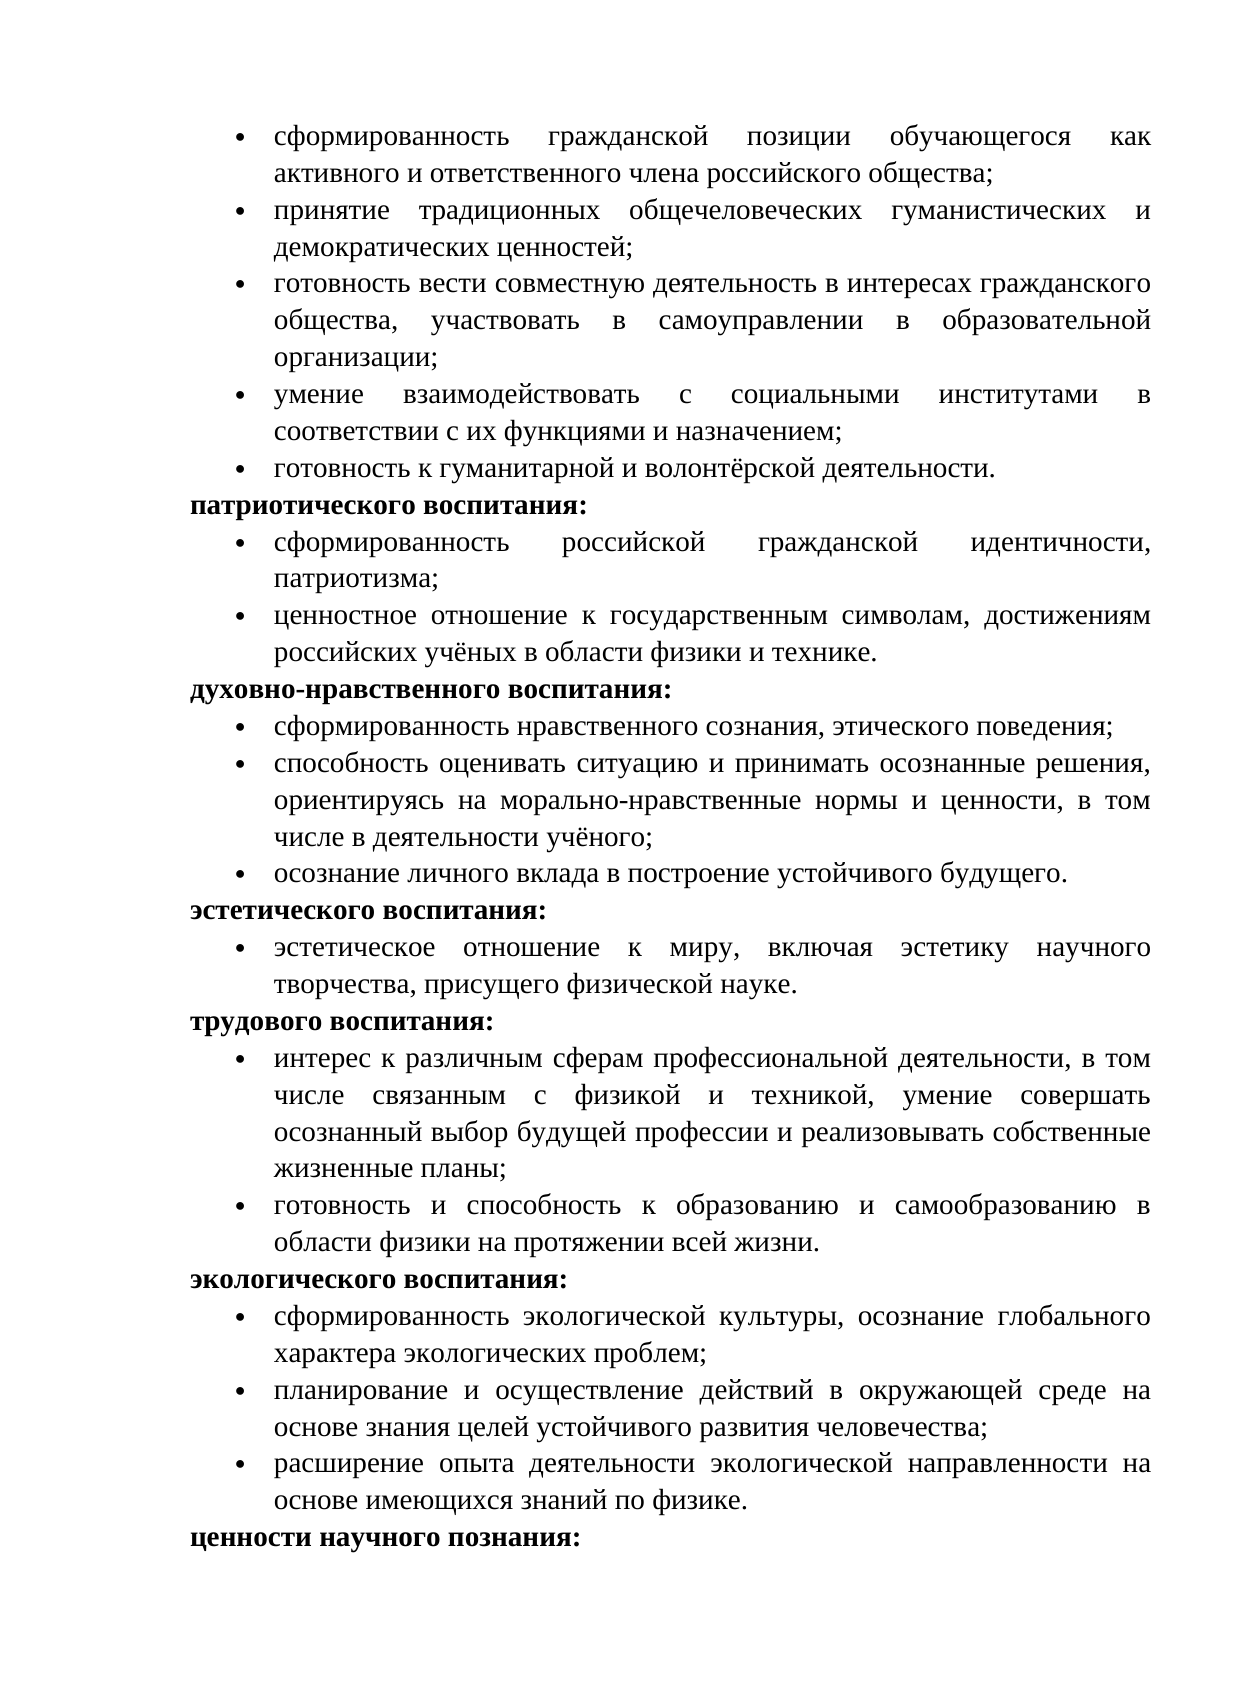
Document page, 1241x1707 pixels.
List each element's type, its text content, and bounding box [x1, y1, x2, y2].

list сформированность экологической культуры, осознание глобального характера экологических проблем; [236, 1298, 1152, 1368]
text эстетического воспитания: [190, 892, 1152, 926]
list принятие традиционных общечеловеческих гуманистических и демократических ценностей; [236, 192, 1152, 262]
list готовность к гуманитарной и волонтёрской деятельности. [236, 450, 1152, 483]
list расширение опыта деятельности экологической направленности на основе имеющихся знаний по физике. [236, 1446, 1152, 1516]
list способность оценивать ситуацию и принимать осознанные решения, ориентируясь на морально-нравственные нормы и ценности, в том числе в деятельности учёного; [236, 745, 1152, 852]
list ценностное отношение к государственным символам, достижениям российских учёных в области физики и технике. [236, 597, 1152, 668]
list планирование и осуществление действий в окружающей среде на основе знания целей устойчивого развития человечества; [236, 1372, 1152, 1442]
text духовно-нравственного воспитания: [190, 671, 1152, 705]
list эстетическое отношение к миру, включая эстетику научного творчества, присущего физической науке. [236, 929, 1152, 1000]
list готовность вести совместную деятельность в интересах гражданского общества, участвовать в самоуправлении в образовательной организации; [236, 266, 1152, 373]
list умение взаимодействовать с социальными институтами в соответствии с их функциями и назначением; [236, 376, 1152, 447]
list интерес к различным сферам профессиональной деятельности, в том числе связанным с физикой и техникой, умение совершать осознанный выбор будущей профессии и реализовывать собственные жизненные планы; [236, 1040, 1152, 1184]
list осознание личного вклада в построение устойчивого будущего. [236, 856, 1152, 889]
text патриотического воспитания: [190, 487, 1152, 520]
list сформированность нравственного сознания, этического поведения; [236, 708, 1152, 742]
text ценности научного познания: [190, 1519, 1152, 1553]
list сформированность гражданской позиции обучающегося как активного и ответственного члена российского общества; [236, 118, 1152, 188]
text экологического воспитания: [190, 1261, 1152, 1295]
list сформированность российской гражданской идентичности, патриотизма; [236, 524, 1152, 594]
text трудового воспитания: [190, 1003, 1152, 1037]
list готовность и способность к образованию и самообразованию в области физики на протяжении всей жизни. [236, 1187, 1152, 1258]
